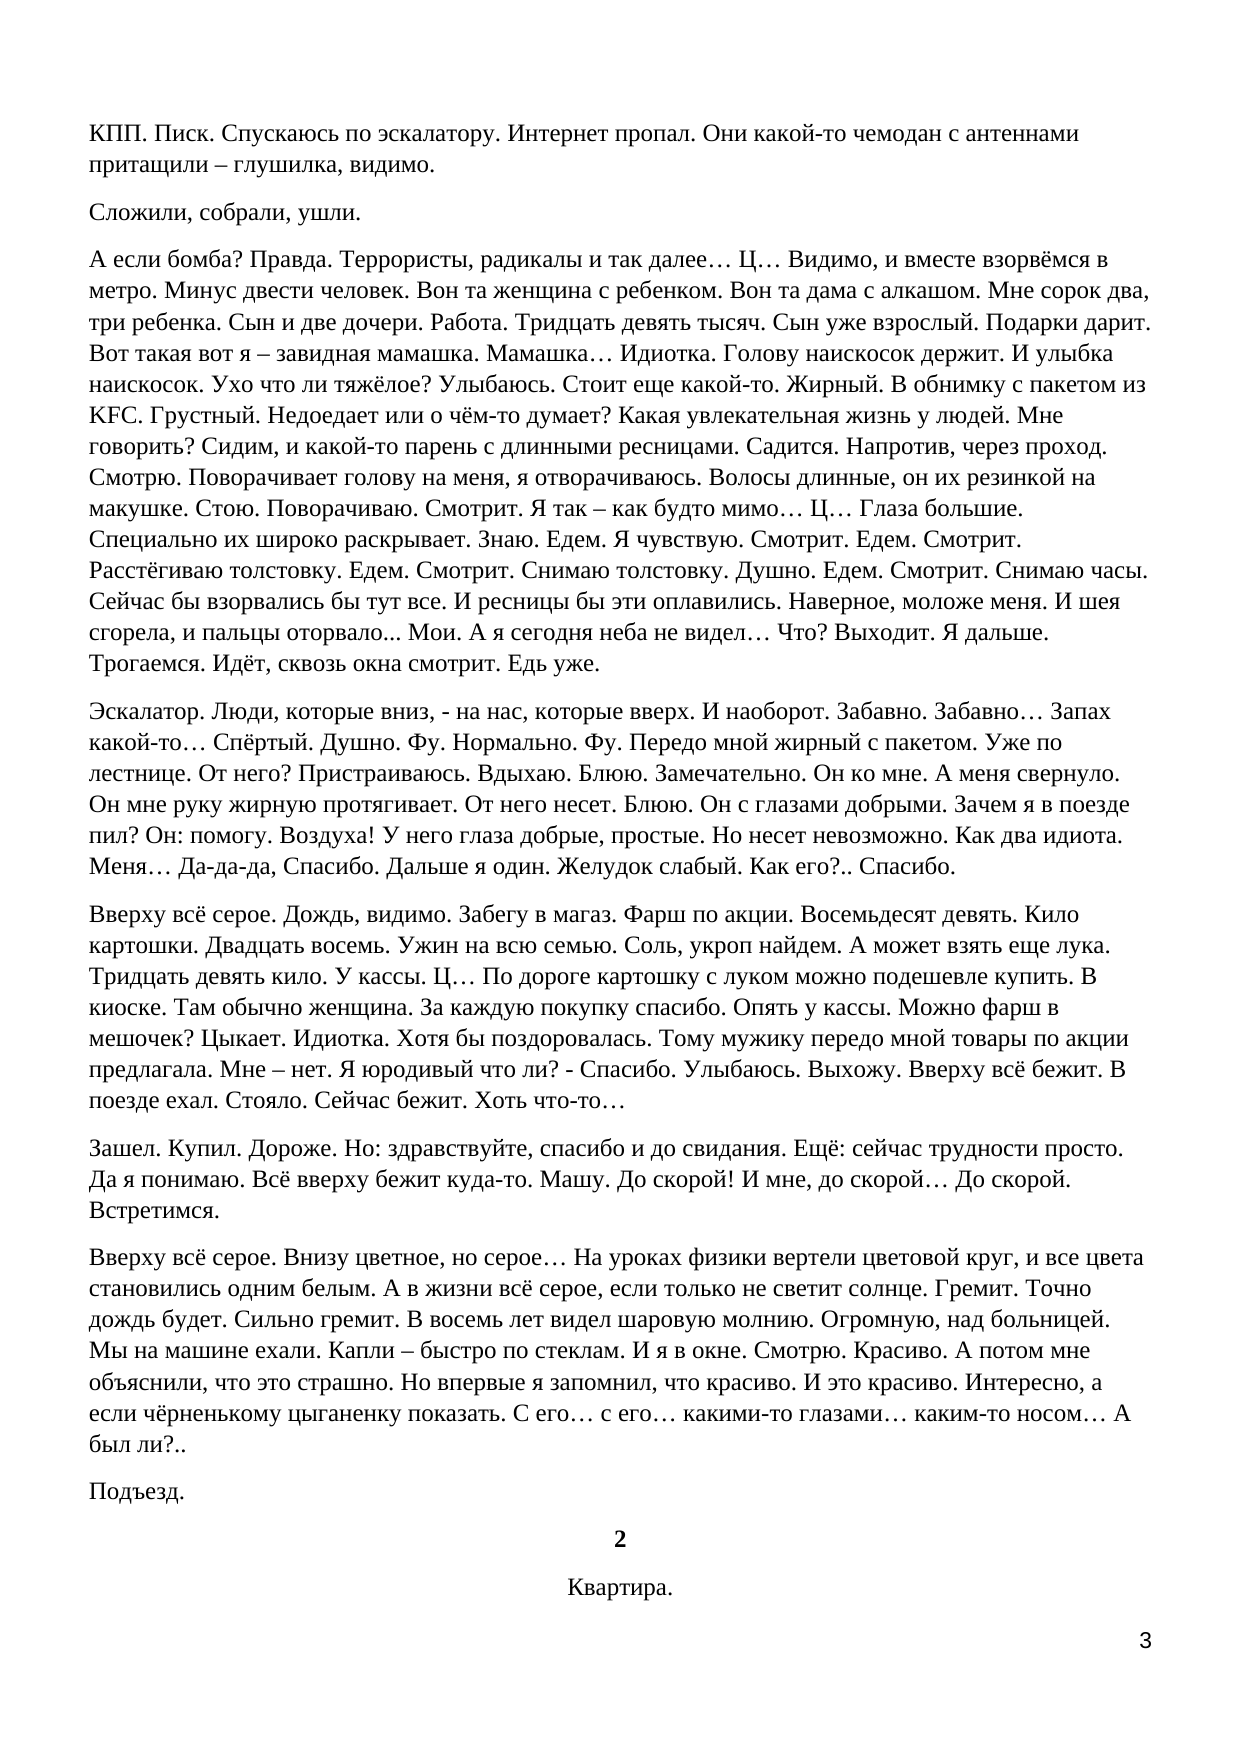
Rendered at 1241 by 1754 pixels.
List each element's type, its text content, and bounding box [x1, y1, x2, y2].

text Подъезд. [89, 1476, 1152, 1505]
text Сложили, собрали, ушли. [89, 197, 1152, 226]
text 2 [89, 1524, 1152, 1553]
text Вверху всё серое. Дождь, видимо. Забегу в магаз. Фарш по акции. Восемьдесят девять. Кило картошки. Двадцать восемь. Ужин на всю семью. Соль, укроп найдем. А может взять еще лука. Тридцать девять кило. У кассы. Ц… По дороге картошку с луком можно подешевле купить. В киоске. Там обычно женщина. За каждую покупку спасибо. Опять у кассы. Можно фарш в мешочек? Цыкает. Идиотка. Хотя бы поздоровалась. Тому мужику передо мной товары по акции предлагала. Мне – нет. Я юродивый что ли? - Спасибо. Улыбаюсь. Выхожу. Вверху всё бежит. В поезде ехал. Стояло. Сейчас бежит. Хоть что-то… [89, 899, 1152, 1114]
text Квартира. [89, 1572, 1152, 1601]
text А если бомба? Правда. Террористы, радикалы и так далее… Ц… Видимо, и вместе взорвёмся в метро. Минус двести человек. Вон та женщина с ребенком. Вон та дама с алкашом. Мне сорок два, три ребенка. Сын и две дочери. Работа. Тридцать девять тысяч. Сын уже взрослый. Подарки дарит. Вот такая вот я – завидная мамашка. Мамашка… Идиотка. Голову наискосок держит. И улыбка наискосок. Ухо что ли тяжёлое? Улыбаюсь. Стоит еще какой-то. Жирный. В обнимку с пакетом из KFC. Грустный. Недоедает или о чём-то думает? Какая увлекательная жизнь у людей. Мне говорить? Сидим, и какой-то парень с длинными ресницами. Садится. Напротив, через проход. Смотрю. Поворачивает голову на меня, я отворачиваюсь. Волосы длинные, он их резинкой на макушке. Стою. Поворачиваю. Смотрит. Я так – как будто мимо… Ц… Глаза большие. Специально их широко раскрывает. Знаю. Едем. Я чувствую. Смотрит. Едем. Смотрит. Расстёгиваю толстовку. Едем. Смотрит. Снимаю толстовку. Душно. Едем. Смотрит. Снимаю часы. Сейчас бы взорвались бы тут все. И ресницы бы эти оплавились. Наверное, моложе меня. И шея сгорела, и пальцы оторвало... Мои. А я сегодня неба не видел… Что? Выходит. Я дальше. Трогаемся. Идёт, сквозь окна смотрит. Едь уже. [89, 244, 1152, 677]
text Зашел. Купил. Дороже. Но: здравствуйте, спасибо и до свидания. Ещё: сейчас трудности просто. Да я понимаю. Всё вверху бежит куда-то. Машу. До скорой! И мне, до скорой… До скорой. Встретимся. [89, 1133, 1152, 1223]
text Эскалатор. Люди, которые вниз, - на нас, которые вверх. И наоборот. Забавно. Забавно… Запах какой-то… Спёртый. Душно. Фу. Нормально. Фу. Передо мной жирный с пакетом. Уже по лестнице. От него? Пристраиваюсь. Вдыхаю. Блюю. Замечательно. Он ко мне. А меня свернуло. Он мне руку жирную протягивает. От него несет. Блюю. Он с глазами добрыми. Зачем я в поезде пил? Он: помогу. Воздуха! У него глаза добрые, простые. Но несет невозможно. Как два идиота. Меня… Да-да-да, Спасибо. Дальше я один. Желудок слабый. Как его?.. Спасибо. [89, 696, 1152, 880]
text Вверху всё серое. Внизу цветное, но серое… На уроках физики вертели цветовой круг, и все цвета становились одним белым. А в жизни всё серое, если только не светит солнце. Гремит. Точно дождь будет. Сильно гремит. В восемь лет видел шаровую молнию. Огромную, над больницей. Мы на машине ехали. Капли – быстро по стеклам. И я в окне. Смотрю. Красиво. А потом мне объяснили, что это страшно. Но впервые я запомнил, что красиво. И это красиво. Интересно, а если чёрненькому цыганенку показать. С его… с его… какими-то глазами… каким-то носом… А был ли?.. [89, 1242, 1152, 1457]
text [89, 118, 1152, 178]
